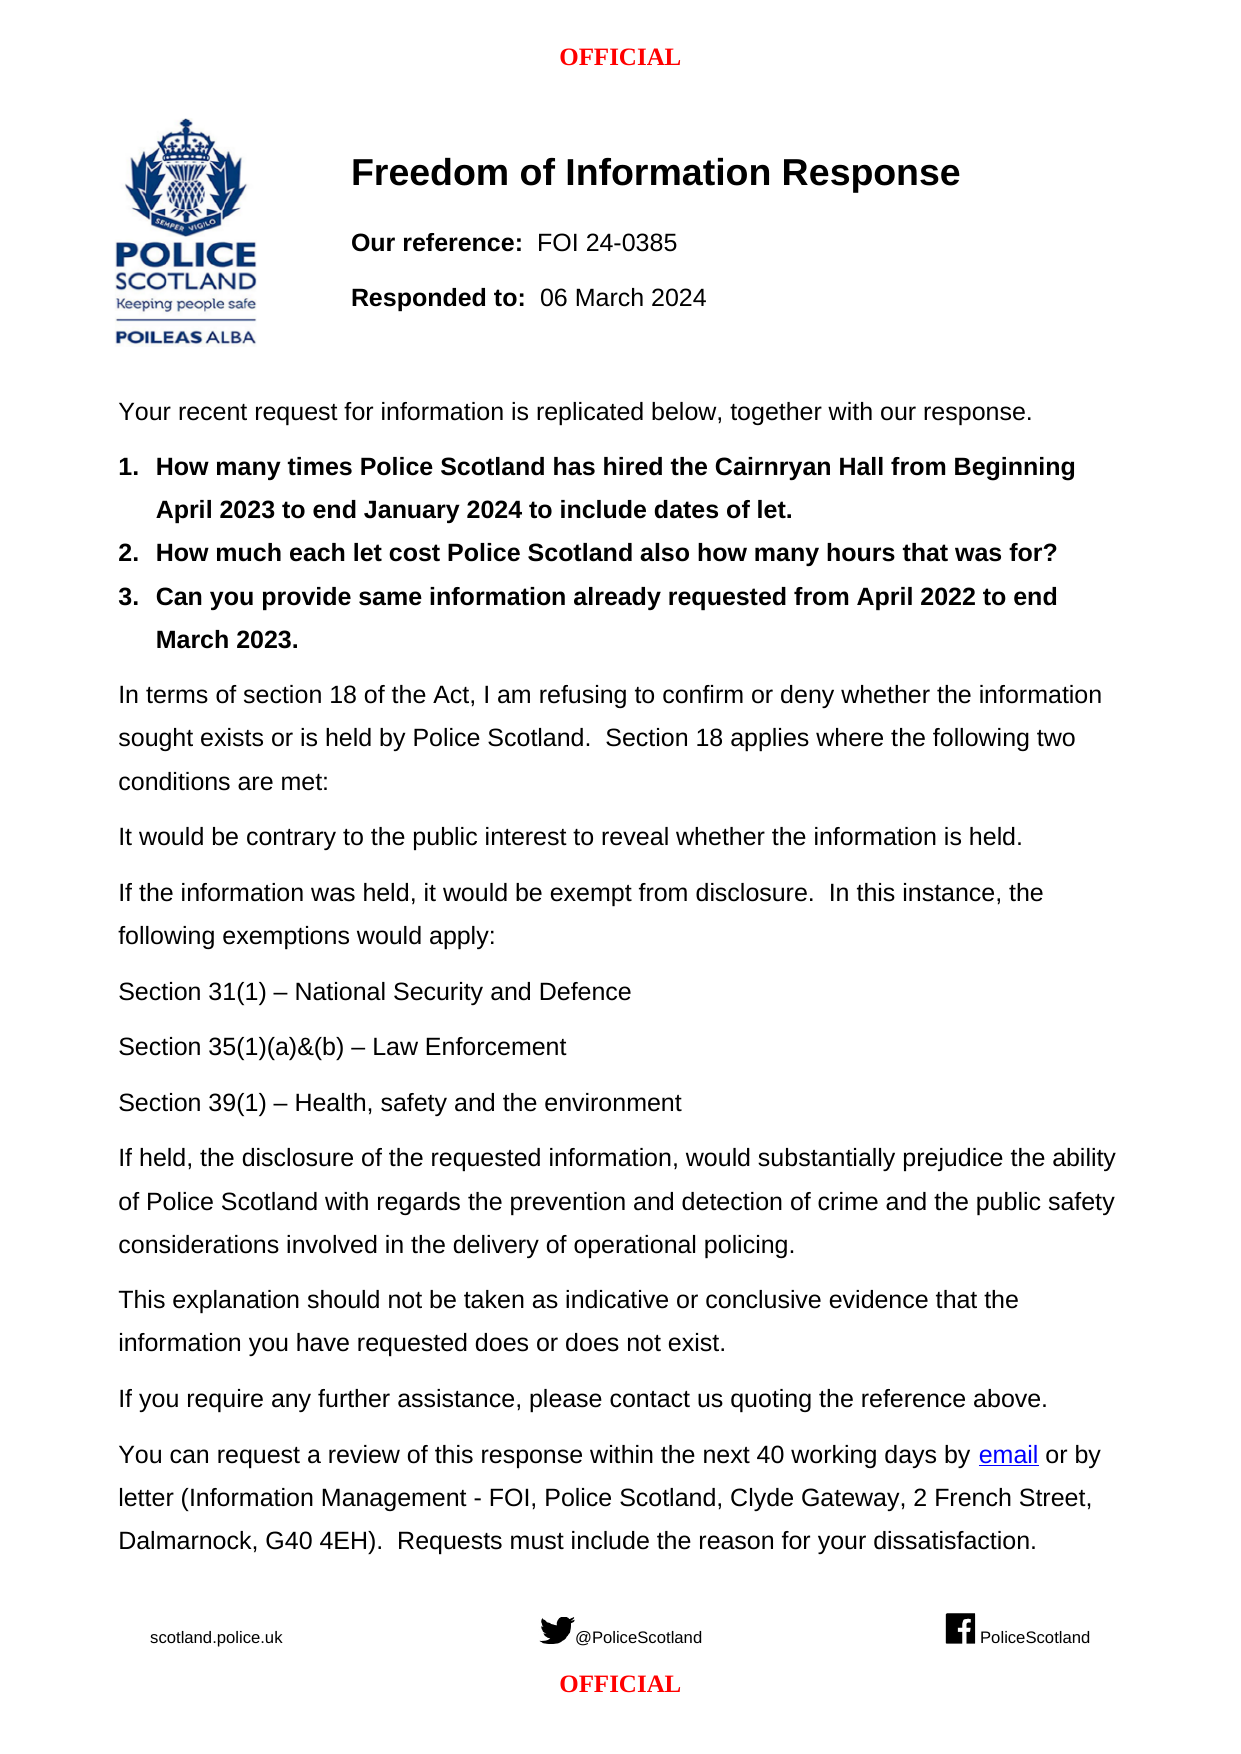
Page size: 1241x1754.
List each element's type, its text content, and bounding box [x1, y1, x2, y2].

text It would be contrary to the public interest to reveal whether the information is held. [118, 822, 1122, 851]
list Can you provide same information already requested from April 2022 to end March 2023. [118, 581, 1122, 653]
text This explanation should not be taken as indicative or conclusive evidence that the information you have requested does or does not exist. [118, 1285, 1122, 1357]
text If held, the disclosure of the requested information, would substantially prejudice the ability of Police Scotland with regards the prevention and detection of crime and the public safety considerations involved in the delivery of operational policing. [118, 1143, 1122, 1258]
picture [114, 118, 257, 347]
text You can request a review of this response within the next 40 working days by email or by letter (Information Management - FOI, Police Scotland, Clyde Gateway, 2 French Street, Dalmarnock, G40 4EH). Requests must include the reason for your dissatisfaction. [118, 1439, 1122, 1554]
picture [945, 1613, 976, 1644]
text Section 31(1) – National Security and Defence [118, 976, 1122, 1005]
table_header Freedom of Information Response Our reference: FOI 24-0385 Responded to: 06 March 2024 [340, 118, 1121, 384]
list How many times Police Scotland has hired the Cairnryan Hall from Beginning April 2023 to end January 2024 to include dates of let. [118, 452, 1122, 524]
text If you require any further assistance, please contact us quoting the reference above. [118, 1384, 1122, 1413]
text Section 39(1) – Health, safety and the environment [118, 1088, 1122, 1116]
picture [538, 1617, 575, 1644]
text If the information was held, it would be exempt from disclosure. In this instance, the following exemptions would apply: [118, 878, 1122, 949]
list How much each let cost Police Scotland also how many hours that was for? [118, 538, 1122, 567]
table_header [103, 118, 339, 384]
text Your recent request for information is replicated below, together with our response. [118, 396, 1122, 425]
text In terms of section 18 of the Act, I am refusing to confirm or deny whether the information sought exists or is held by Police Scotland. Section 18 applies where the following two conditions are met: [118, 680, 1122, 795]
text Section 35(1)(a)&(b) – Law Enforcement [118, 1032, 1122, 1061]
